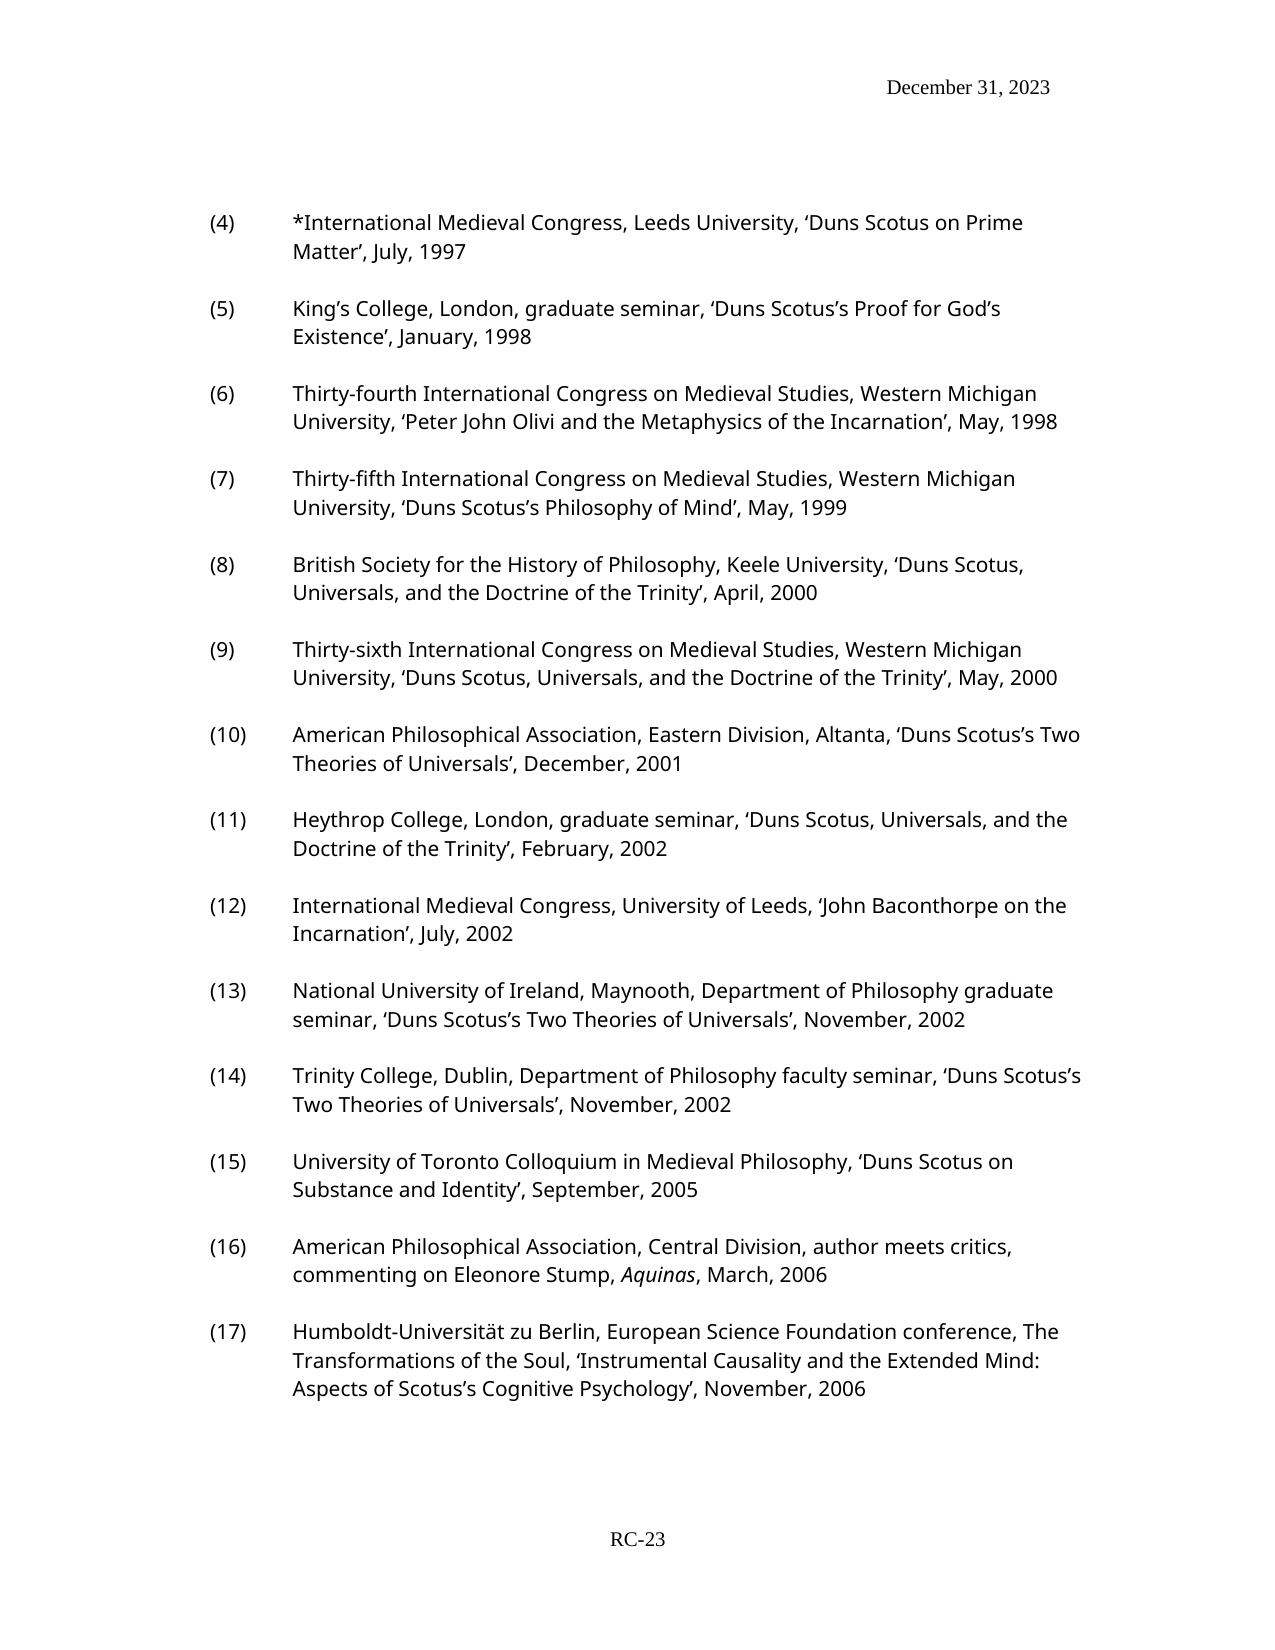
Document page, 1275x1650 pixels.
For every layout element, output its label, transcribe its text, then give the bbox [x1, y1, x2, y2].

list Thirty-sixth International Congress on Medieval Studies, Western Michigan University, ‘Duns Scotus, Universals, and the Doctrine of the Trinity’, May, 2000 [210, 635, 1087, 692]
list University of Toronto Colloquium in Medieval Philosophy, ‘Duns Scotus on Substance and Identity’, September, 2005 [210, 1147, 1087, 1204]
list American Philosophical Association, Central Division, author meets critics, commenting on Eleonore Stump, Aquinas, March, 2006 [210, 1232, 1087, 1289]
list Humboldt-Universität zu Berlin, European Science Foundation conference, The Transformations of the Soul, ‘Instrumental Causality and the Extended Mind: Aspects of Scotus’s Cognitive Psychology’, November, 2006 [210, 1317, 1087, 1403]
list Heythrop College, London, graduate seminar, ‘Duns Scotus, Universals, and the Doctrine of the Trinity’, February, 2002 [210, 806, 1087, 862]
list British Society for the History of Philosophy, Keele University, ‘Duns Scotus, Universals, and the Doctrine of the Trinity’, April, 2000 [210, 550, 1087, 607]
list King’s College, London, graduate seminar, ‘Duns Scotus’s Proof for God’s Existence’, January, 1998 [210, 294, 1087, 351]
list International Medieval Congress, University of Leeds, ‘John Baconthorpe on the Incarnation’, July, 2002 [210, 891, 1087, 948]
list American Philosophical Association, Eastern Division, Altanta, ‘Duns Scotus’s Two Theories of Universals’, December, 2001 [210, 720, 1087, 777]
list National University of Ireland, Maynooth, Department of Philosophy graduate seminar, ‘Duns Scotus’s Two Theories of Universals’, November, 2002 [210, 976, 1087, 1033]
list Thirty-fourth International Congress on Medieval Studies, Western Michigan University, ‘Peter John Olivi and the Metaphysics of the Incarnation’, May, 1998 [210, 379, 1087, 436]
list Trinity College, Dublin, Department of Philosophy faculty seminar, ‘Duns Scotus’s Two Theories of Universals’, November, 2002 [210, 1062, 1087, 1118]
list *International Medieval Congress, Leeds University, ‘Duns Scotus on Prime Matter’, July, 1997 [210, 208, 1087, 265]
list Thirty-fifth International Congress on Medieval Studies, Western Michigan University, ‘Duns Scotus’s Philosophy of Mind’, May, 1999 [210, 464, 1087, 521]
